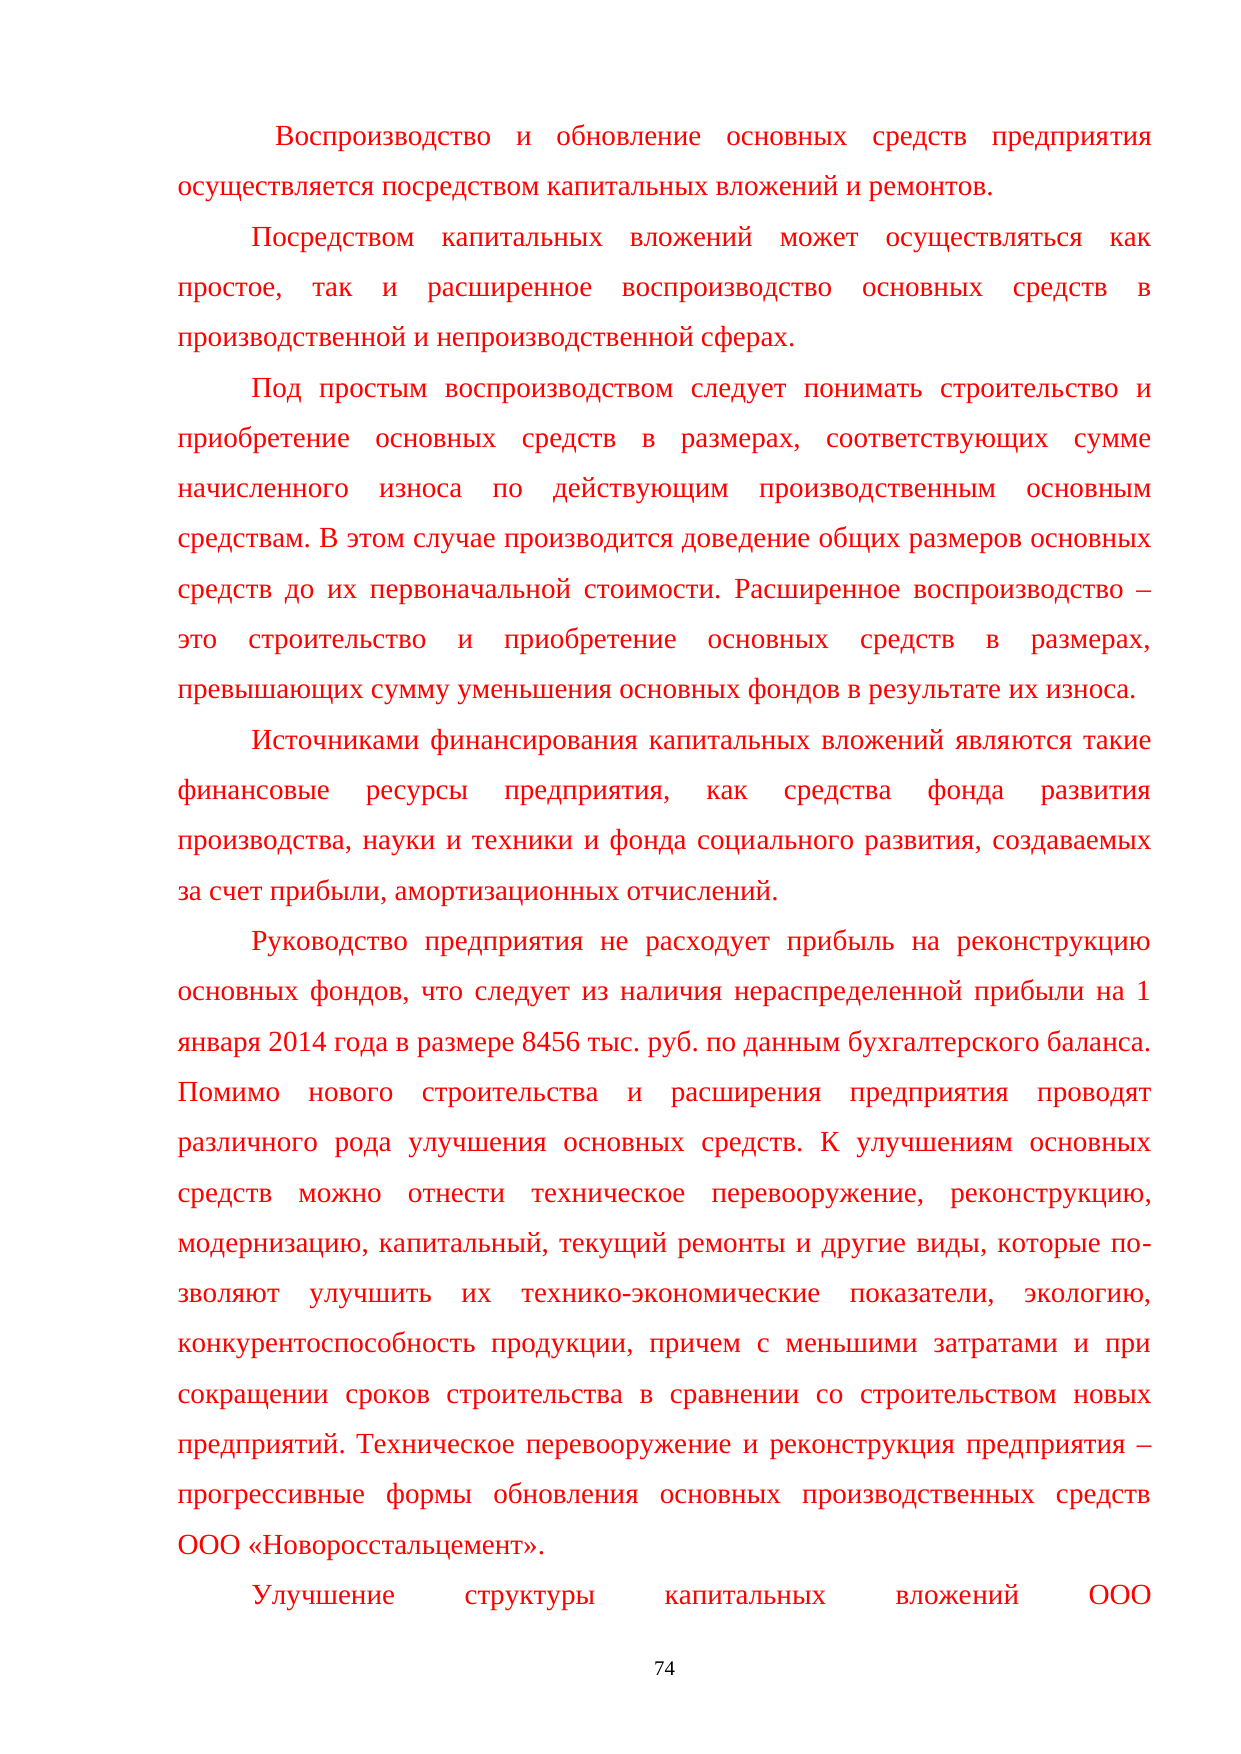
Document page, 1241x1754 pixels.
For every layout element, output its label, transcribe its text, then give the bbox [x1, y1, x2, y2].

text Под простым воспроизводством следует понимать строительство и приобретение основных средств в размерах, соответствующих сумме начисленного износа по действующим производственным основным средствам. В этом случае производится доведение общих размеров основных средств до их первоначальной стоимости. Расширенное воспроизводство – это строительство и приобретение основных средств в размерах, превышающих сумму уменьшения основных фондов в результате их износа. [177, 370, 1152, 705]
text Источниками финансирования капитальных вложений являются такие финансовые ресурсы предприятия, как средства фонда развития производства, науки и техники и фонда социального развития, создаваемых за счет прибыли, амортизационных отчислений. [177, 722, 1152, 906]
text Воспроизводство и обновление основных средств предприятия осуществляется посредством капитальных вложений и ремонтов. [177, 118, 1152, 202]
text Посредством капитальных вложений может осуществляться как простое, так и расширенное воспроизводство основных средств в производственной и непроизводственной сферах. [177, 219, 1152, 353]
text Руководство предприятия не расходует прибыль на реконструкцию основных фондов, что следует из наличия нераспределенной прибыли на 1 января 2014 года в размере 8456 тыс. руб. по данным бухгалтерского баланса. Помимо нового строительства и расширения предприятия проводят различного рода улучшения основных средств. К улучшениям основных средств можно отнести техническое перевооружение, реконструкцию, модернизацию, капитальный, текущий ремонты и другие виды, которые позволяют улучшить их технико-экономические показатели, экологию, конкурентоспособность продукции, причем с меньшими затратами и при сокращении сроков строительства в сравнении со строительством новых предприятий. Техническое перевооружение и реконструкция предприятия – прогрессивные формы обновления основных производственных средств ООО «Новоросстальцемент». [177, 923, 1152, 1560]
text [177, 1577, 1152, 1611]
